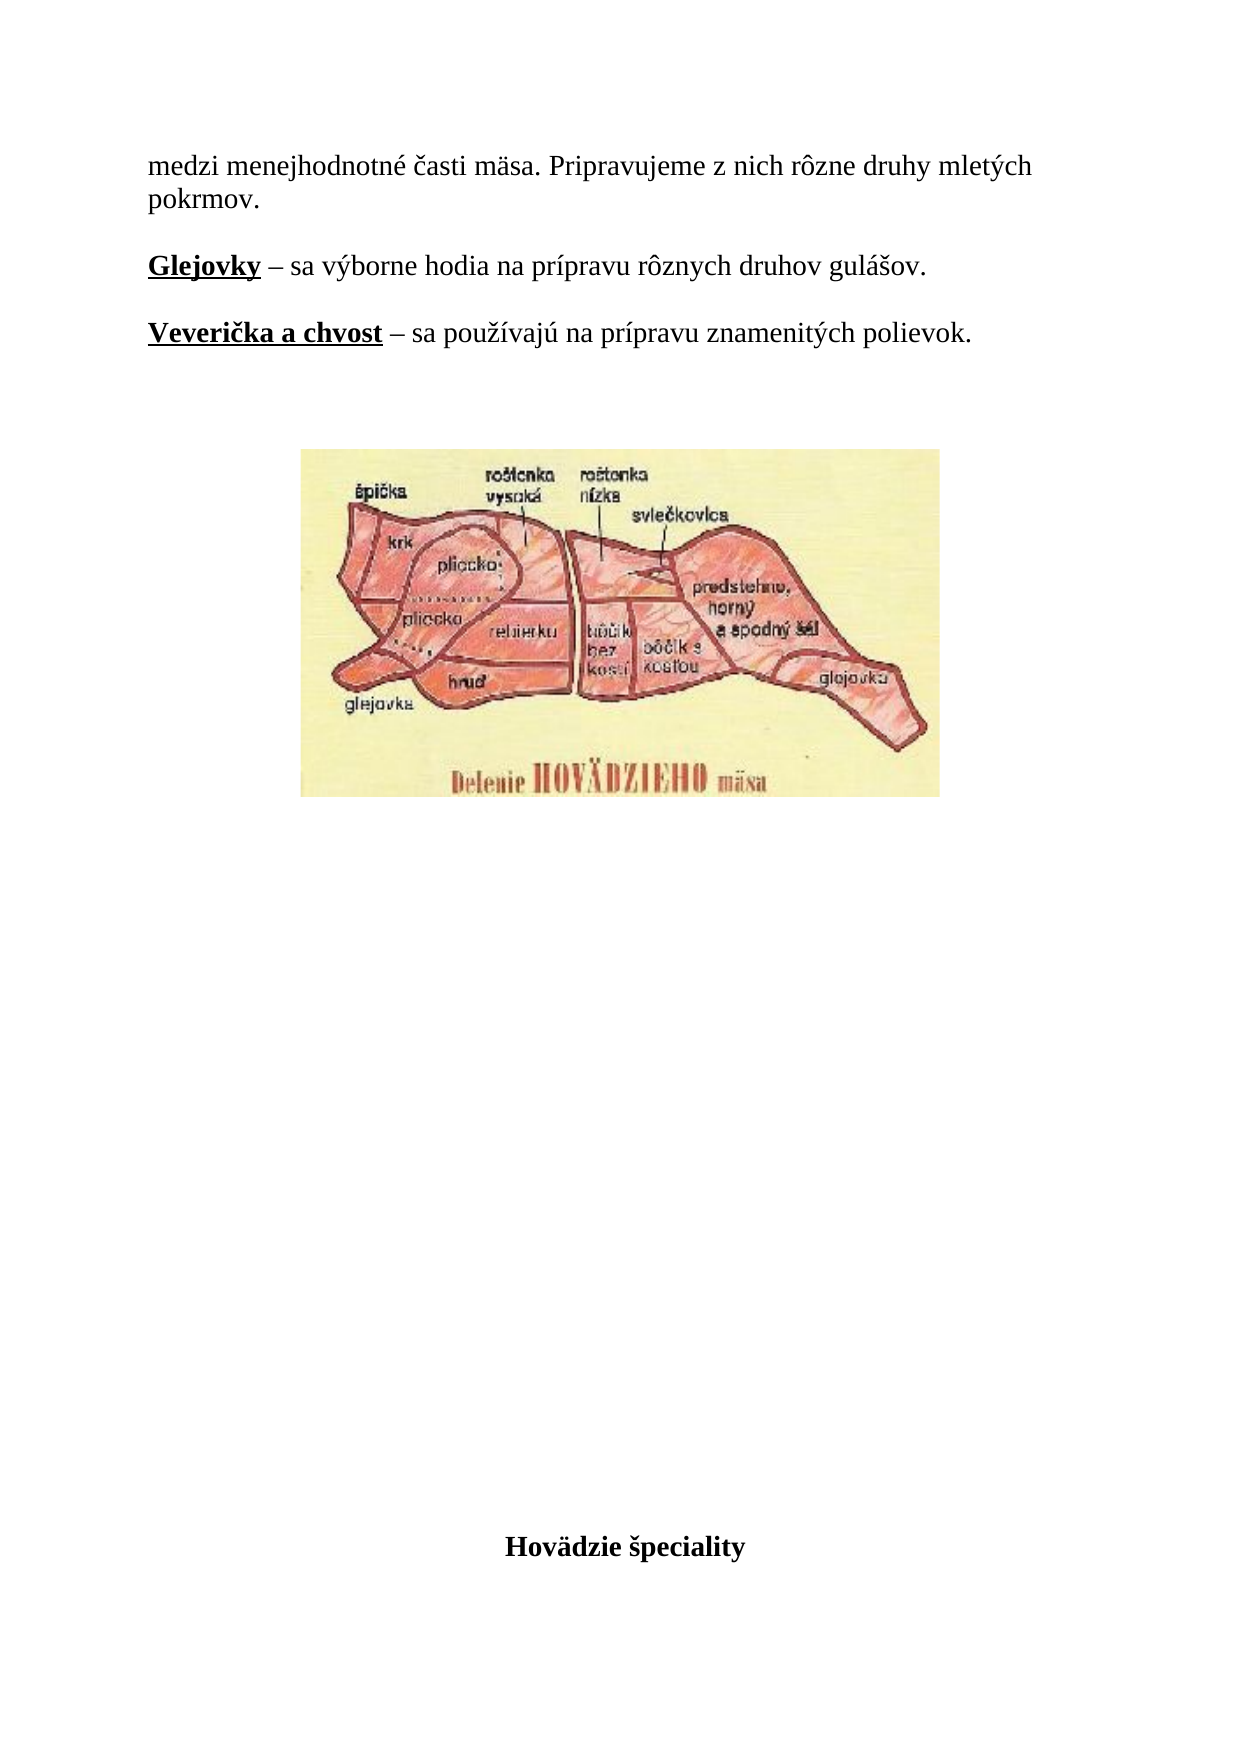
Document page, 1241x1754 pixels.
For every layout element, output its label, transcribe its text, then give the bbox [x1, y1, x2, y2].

text Veverička a chvost – sa používajú na prípravu znamenitých polievok. [148, 315, 1093, 349]
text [148, 148, 1093, 215]
text Glejovky – sa výborne hodia na prípravu rôznych druhov gulášov. [148, 248, 1093, 282]
picture [300, 449, 940, 797]
text Hovädzie špeciality [148, 1529, 1093, 1563]
